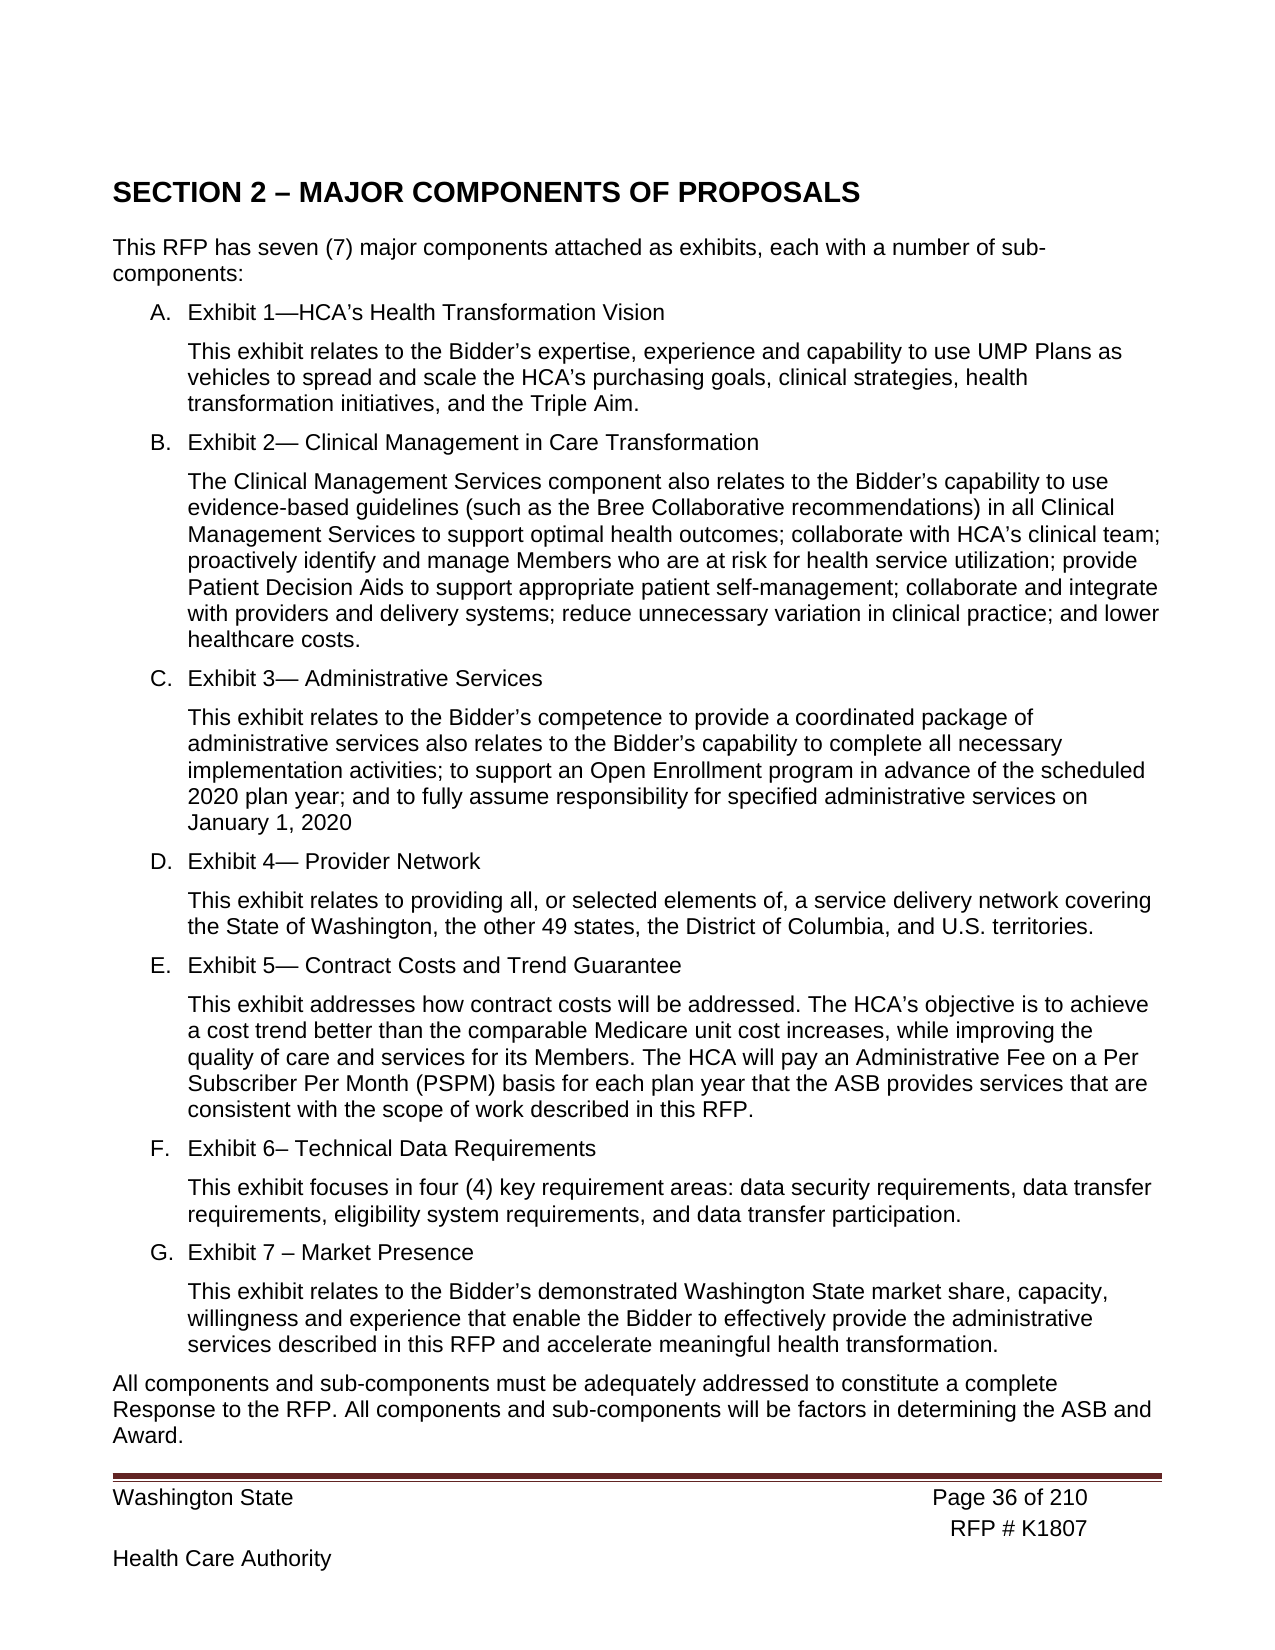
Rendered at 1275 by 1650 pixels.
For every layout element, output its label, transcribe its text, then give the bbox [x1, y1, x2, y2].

text This exhibit relates to the Bidder’s competence to provide a coordinated package of administrative services also relates to the Bidder’s capability to complete all necessary implementation activities; to support an Open Enrollment program in advance of the scheduled 2020 plan year; and to fully assume responsibility for specified administrative services on January 1, 2020 [187, 704, 1162, 836]
list Exhibit 3— Administrative Services [150, 665, 1162, 691]
list Exhibit 2— Clinical Management in Care Transformation [150, 429, 1162, 456]
text This exhibit focuses in four (4) key requirement areas: data security requirements, data transfer requirements, eligibility system requirements, and data transfer participation. [187, 1174, 1162, 1227]
subtitle SECTION 2 – MAJOR COMPONENTS OF PROPOSALS [112, 175, 1162, 208]
list Exhibit 7 – Market Presence [150, 1239, 1162, 1266]
text This exhibit relates to the Bidder’s demonstrated Washington State market share, capacity, willingness and experience that enable the Bidder to effectively provide the administrative services described in this RFP and accelerate meaningful health transformation. [187, 1278, 1162, 1357]
list Exhibit 6– Technical Data Requirements [150, 1135, 1162, 1162]
text All components and sub-components must be adequately addressed to constitute a complete Response to the RFP. All components and sub-components will be factors in determining the ASB and Award. [112, 1370, 1162, 1449]
list Exhibit 4— Provider Network [150, 848, 1162, 874]
list Exhibit 1—HCA’s Health Transformation Vision [150, 299, 1162, 325]
list The Clinical Management Services component also relates to the Bidder’s capability to use evidence-based guidelines (such as the Bree Collaborative recommendations) in all Clinical Management Services to support optimal health outcomes; collaborate with HCA’s clinical team; proactively identify and manage Members who are at risk for health service utilization; provide Patient Decision Aids to support appropriate patient self-management; collaborate and integrate with providers and delivery systems; reduce unnecessary variation in clinical practice; and lower healthcare costs. [187, 468, 1162, 652]
text This exhibit addresses how contract costs will be addressed. The HCA’s objective is to achieve a cost trend better than the comparable Medicare unit cost increases, while improving the quality of care and services for its Members. The HCA will pay an Administrative Fee on a Per Subscriber Per Month (PSPM) basis for each plan year that the ASB provides services that are consistent with the scope of work described in this RFP. [187, 991, 1162, 1123]
text This exhibit relates to the Bidder’s expertise, experience and capability to use UMP Plans as vehicles to spread and scale the HCA’s purchasing goals, clinical strategies, health transformation initiatives, and the Triple Aim. [187, 338, 1162, 417]
text This exhibit relates to providing all, or selected elements of, a service delivery network covering the State of Washington, the other 49 states, the District of Columbia, and U.S. territories. [187, 887, 1162, 940]
text This RFP has seven (7) major components attached as exhibits, each with a number of sub-components: [112, 233, 1162, 286]
list Exhibit 5— Contract Costs and Trend Guarantee [150, 952, 1162, 978]
